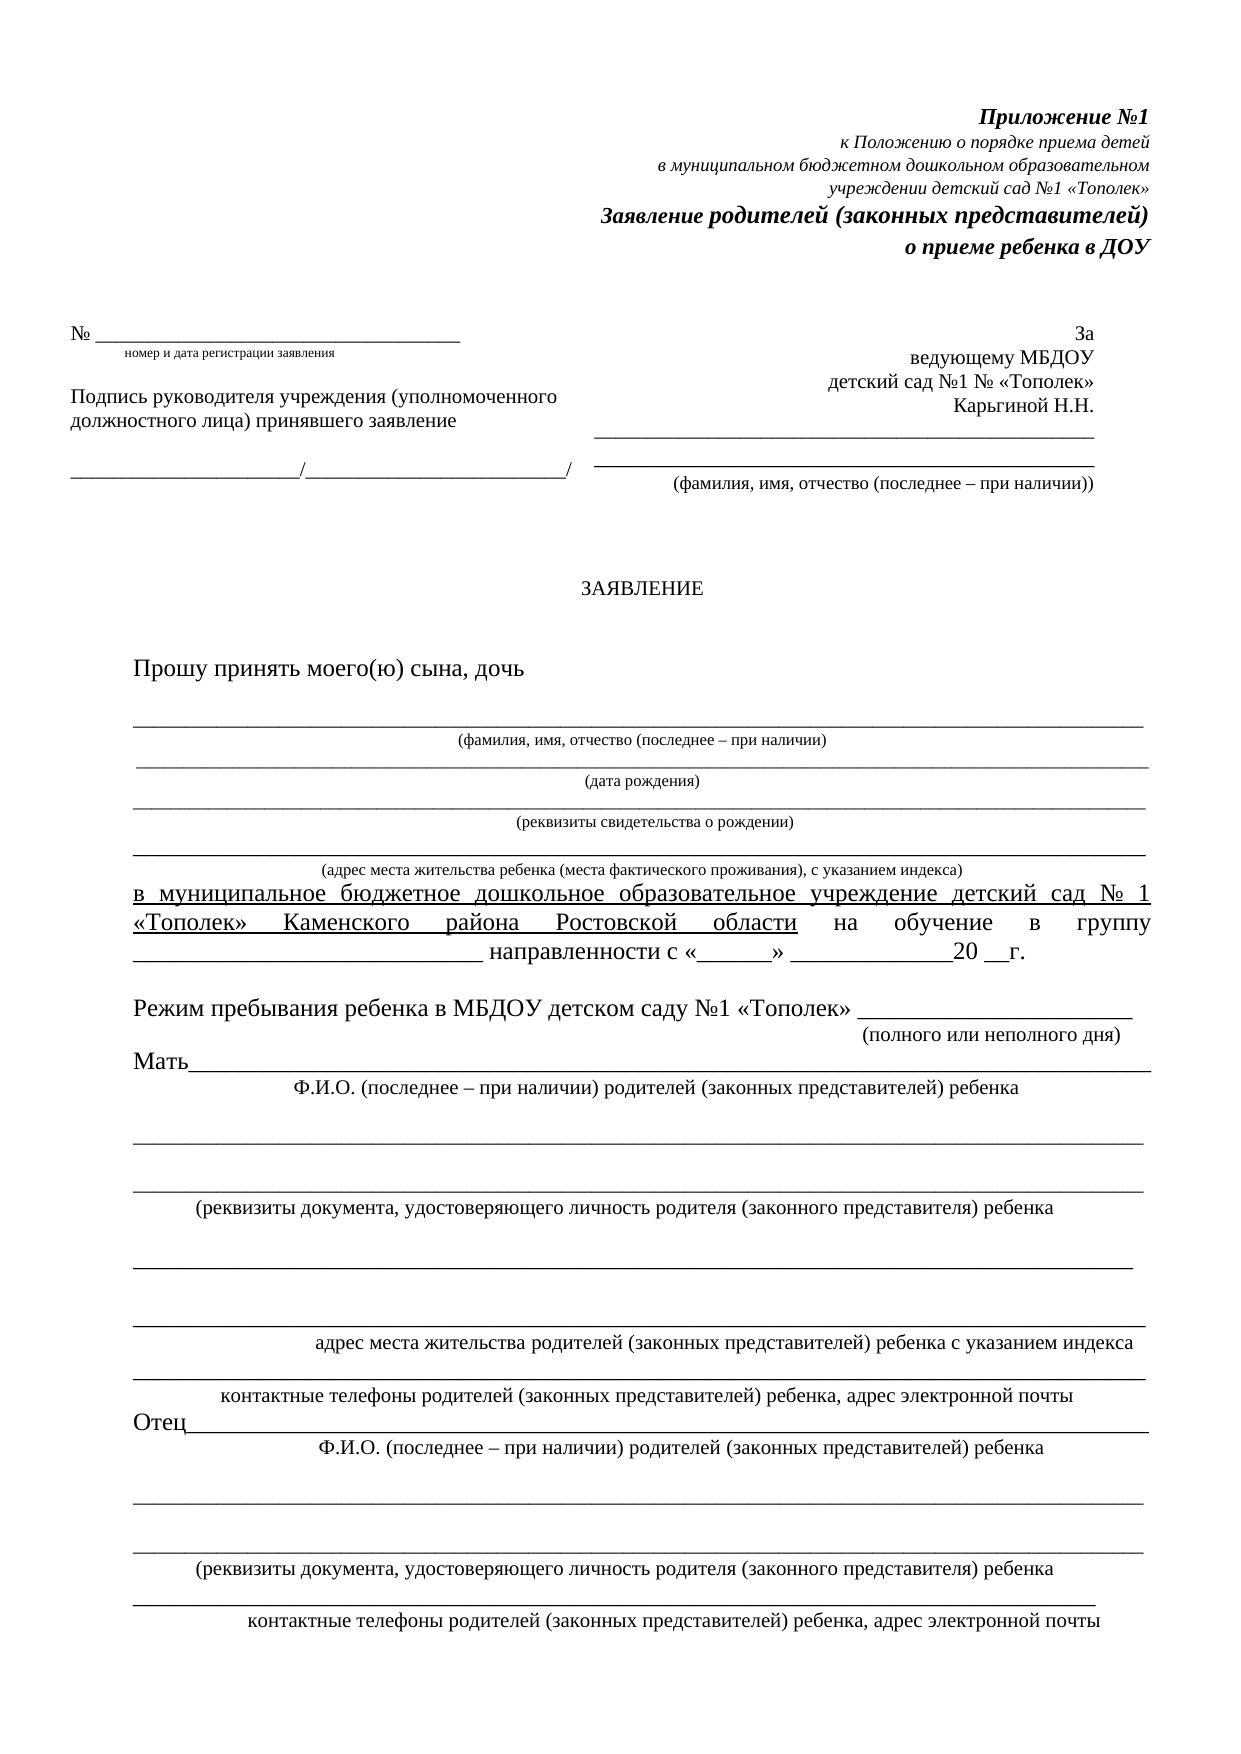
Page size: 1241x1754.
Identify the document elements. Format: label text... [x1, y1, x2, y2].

text контактные телефоны родителей (законных представителей) ребенка, адрес электронной почты [133, 1382, 1152, 1407]
text ____________________________________________________________________________________________________________ (дата рождения) [133, 749, 1152, 790]
text _________________________________________________________________________________ [133, 831, 1152, 859]
text контактные телефоны родителей (законных представителей) ребенка, адрес электронной почты [133, 1608, 1152, 1632]
text Прошу принять моего(ю) сына, дочь [133, 653, 1152, 682]
text в муниципальном бюджетном дошкольном образовательном [133, 154, 1152, 176]
table_header Заведующему МБДОУ детский сад №1 № «Тополек» Карьгиной Н.Н. ________________________________________________ ________________________________________ (фамилия, имя, отчество (последнее – при наличии)) [583, 321, 1105, 546]
text в муниципальное бюджетное дошкольное образовательное учреждение детский сад № 1 «Тополек» Каменского района Ростовской области на обучение в группу ____________________________ направленности с «______» _____________20 __г. [133, 878, 1152, 965]
text (адрес места жительства ребенка (места фактического проживания), с указанием индекса) [133, 859, 1152, 878]
text Заявление родителей (законных представителей) о приеме ребенка в ДОУ [133, 200, 1152, 259]
text адрес места жительства родителей (законных представителей) ребенка с указанием индекса [133, 1330, 1152, 1354]
text (фамилия, имя, отчество (последнее – при наличии) [133, 730, 1152, 749]
text _________________________________________________________________________________ [133, 1354, 1152, 1382]
text Ф.И.О. (последнее – при наличии) родителей (законных представителей) ребенка [133, 1435, 1152, 1459]
text ЗАЯВЛЕНИЕ [133, 576, 1152, 600]
text к Положению о порядке приема детей [133, 131, 1152, 153]
text _________________________________________________________________________________________________ [133, 1483, 1152, 1507]
text _________________________________________________________________________________________________ [133, 706, 1152, 730]
text _________________________________________________________________________________________________ [133, 1123, 1152, 1147]
text (реквизиты документа, удостоверяющего личность родителя (законного представителя) ребенка [133, 1195, 1152, 1219]
text _____________________________________________________________________________ [133, 1580, 1152, 1608]
text Приложение №1 [133, 103, 1152, 130]
text (полного или неполного дня) [133, 1022, 1152, 1046]
text (реквизиты документа, удостоверяющего личность родителя (законного представителя) ребенка [133, 1556, 1152, 1580]
text _________________________________________________________________________________________________ [133, 1532, 1152, 1556]
text Режим пребывания ребенка в МБДОУ детском саду №1 «Тополек» ______________________ [133, 993, 1152, 1022]
text (реквизиты свидетельства о рождении) [133, 811, 1152, 831]
text _________________________________________________________________________________ [133, 1301, 1152, 1330]
text _________________________________________________________________________________________________ [133, 1171, 1152, 1195]
text ________________________________________________________________________________ [133, 1243, 1152, 1272]
text Мать_____________________________________________________________________________ [133, 1046, 1152, 1075]
text учреждении детский сад №1 «Тополек» [133, 177, 1152, 198]
text ____________________________________________________________________________________________________________ [133, 790, 1152, 811]
text Отец_____________________________________________________________________________ [133, 1407, 1152, 1435]
text Ф.И.О. (последнее – при наличии) родителей (законных представителей) ребенка [133, 1075, 1152, 1099]
table_header № ___________________________________ номер и дата регистрации заявления Подпись руководителя учреждения (уполномоченного должностного лица) принявшего заявление ______________________/_________________________/ [59, 321, 583, 546]
